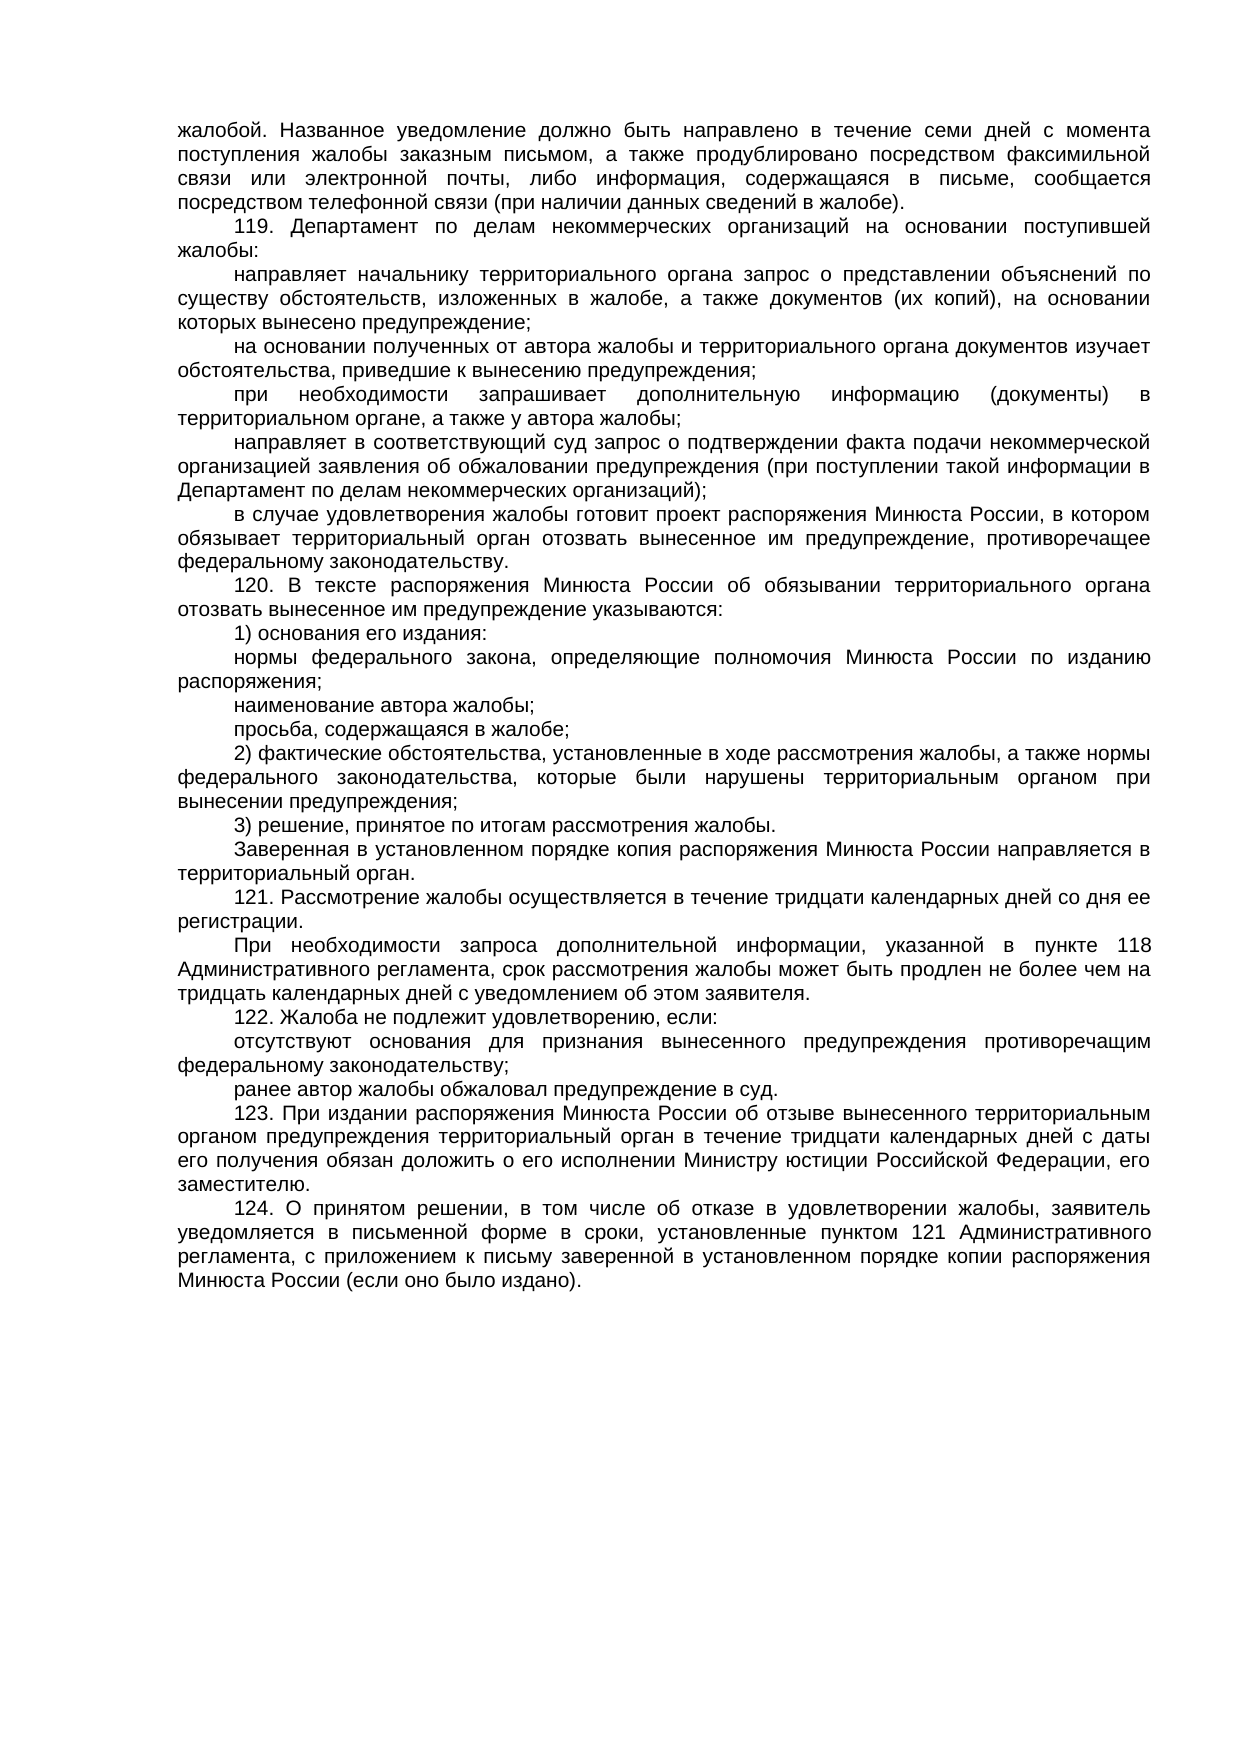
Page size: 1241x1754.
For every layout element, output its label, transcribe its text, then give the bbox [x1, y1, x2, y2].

text направляет в соответствующий суд запрос о подтверждении факта подачи некоммерческой организацией заявления об обжаловании предупреждения (при поступлении такой информации в Департамент по делам некоммерческих организаций); [177, 429, 1152, 501]
text При необходимости запроса дополнительной информации, указанной в пункте 118 Административного регламента, срок рассмотрения жалобы может быть продлен не более чем на тридцать календарных дней с уведомлением об этом заявителя. [177, 933, 1152, 1004]
text 1) основания его издания: [177, 621, 1152, 645]
text на основании полученных от автора жалобы и территориального органа документов изучает обстоятельства, приведшие к вынесению предупреждения; [177, 334, 1152, 382]
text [177, 118, 1152, 214]
text ранее автор жалобы обжаловал предупреждение в суд. [177, 1076, 1152, 1100]
text просьба, содержащаяся в жалобе; [177, 717, 1152, 741]
text 122. Жалоба не подлежит удовлетворению, если: [177, 1004, 1152, 1028]
text нормы федерального закона, определяющие полномочия Минюста России по изданию распоряжения; [177, 645, 1152, 693]
text наименование автора жалобы; [177, 693, 1152, 717]
text Заверенная в установленном порядке копия распоряжения Минюста России направляется в территориальный орган. [177, 837, 1152, 885]
text 121. Рассмотрение жалобы осуществляется в течение тридцати календарных дней со дня ее регистрации. [177, 885, 1152, 933]
text 120. В тексте распоряжения Минюста России об обязывании территориального органа отозвать вынесенное им предупреждение указываются: [177, 573, 1152, 621]
text 124. О принятом решении, в том числе об отказе в удовлетворении жалобы, заявитель уведомляется в письменной форме в сроки, установленные пунктом 121 Административного регламента, с приложением к письму заверенной в установленном порядке копии распоряжения Минюста России (если оно было издано). [177, 1196, 1152, 1292]
text отсутствуют основания для признания вынесенного предупреждения противоречащим федеральному законодательству; [177, 1028, 1152, 1076]
text при необходимости запрашивает дополнительную информацию (документы) в территориальном органе, а также у автора жалобы; [177, 382, 1152, 429]
text 3) решение, принятое по итогам рассмотрения жалобы. [177, 813, 1152, 837]
text 119. Департамент по делам некоммерческих организаций на основании поступившей жалобы: [177, 214, 1152, 262]
text 2) фактические обстоятельства, установленные в ходе рассмотрения жалобы, а также нормы федерального законодательства, которые были нарушены территориальным органом при вынесении предупреждения; [177, 741, 1152, 813]
text направляет начальнику территориального органа запрос о представлении объяснений по существу обстоятельств, изложенных в жалобе, а также документов (их копий), на основании которых вынесено предупреждение; [177, 262, 1152, 334]
text 123. При издании распоряжения Минюста России об отзыве вынесенного территориальным органом предупреждения территориальный орган в течение тридцати календарных дней с даты его получения обязан доложить о его исполнении Министру юстиции Российской Федерации, его заместителю. [177, 1100, 1152, 1196]
text в случае удовлетворения жалобы готовит проект распоряжения Минюста России, в котором обязывает территориальный орган отозвать вынесенное им предупреждение, противоречащее федеральному законодательству. [177, 501, 1152, 573]
